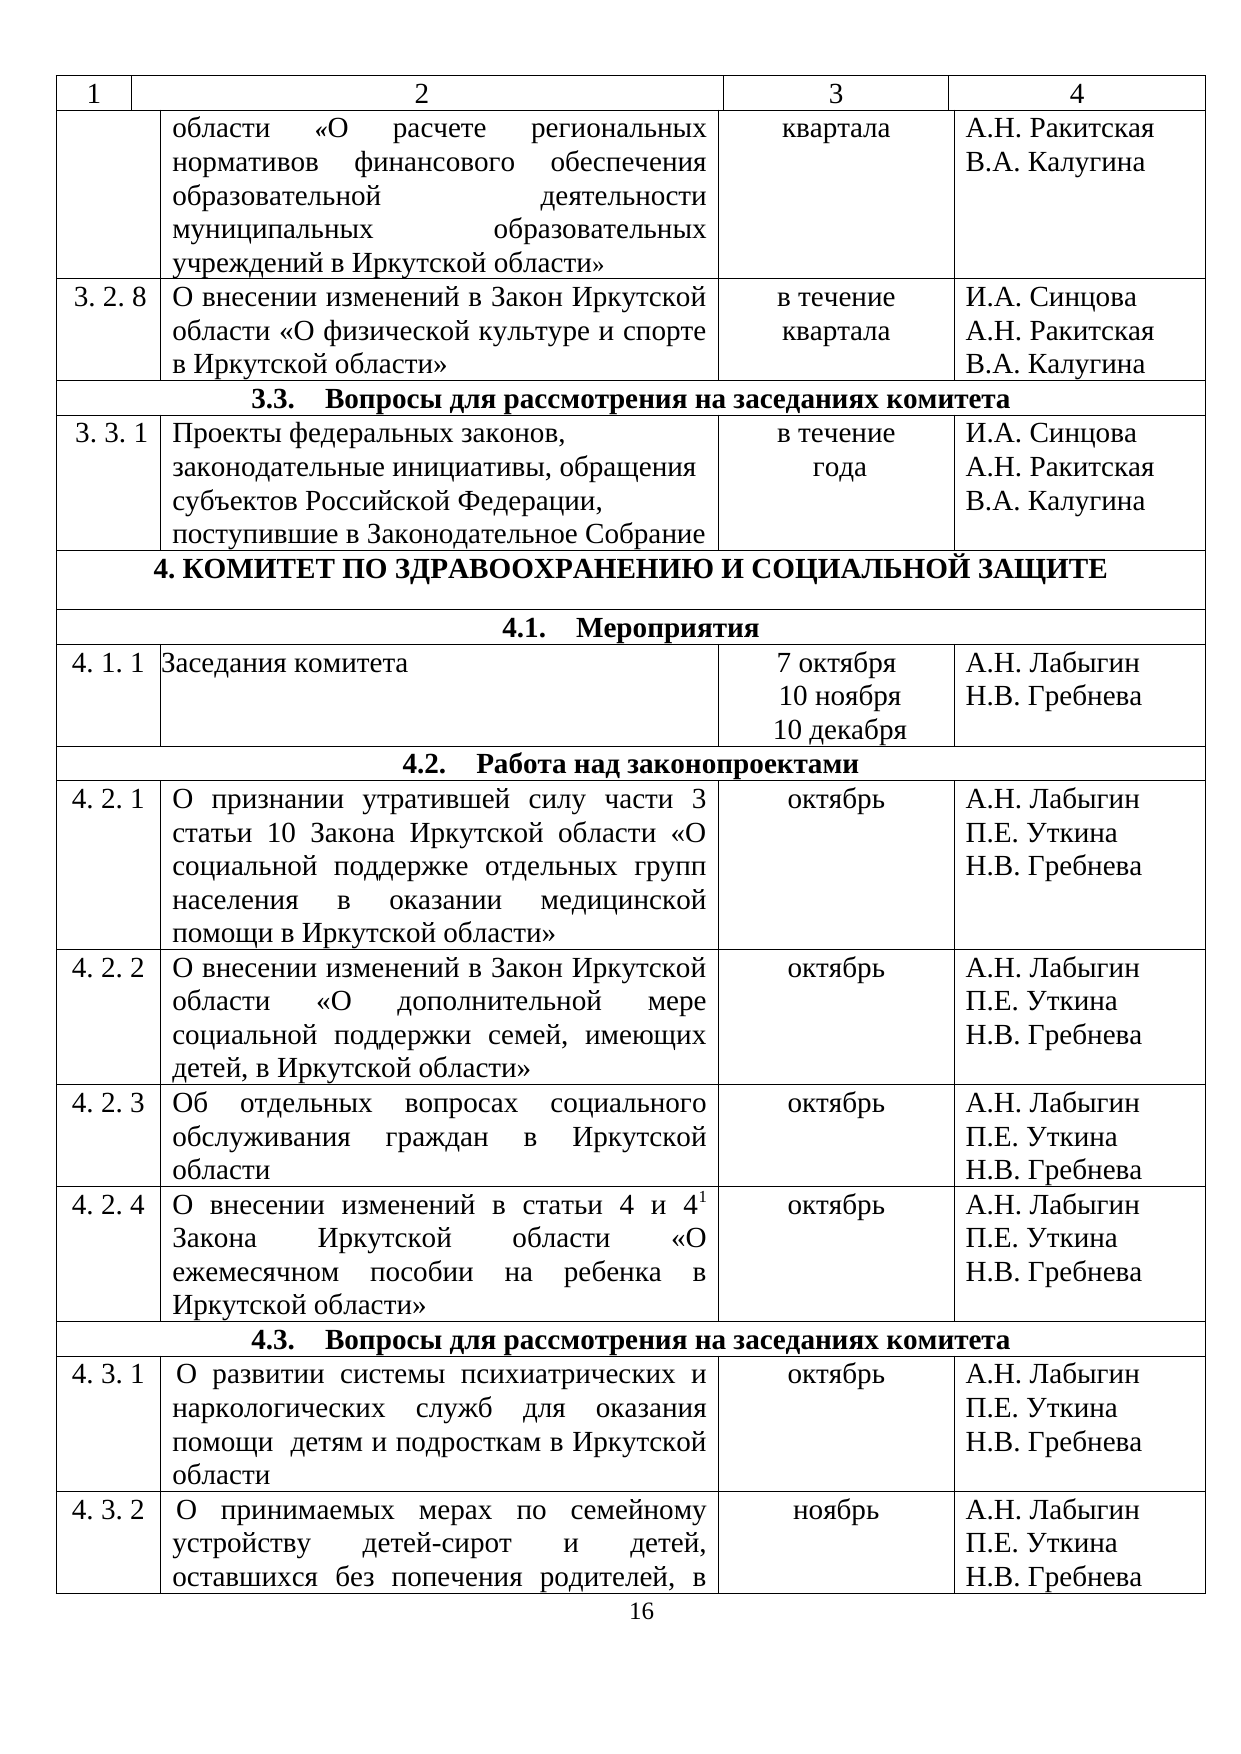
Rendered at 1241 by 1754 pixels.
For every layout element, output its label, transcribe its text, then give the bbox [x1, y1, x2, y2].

table_cell [57, 1187, 160, 1321]
table_cell А.Н. Лабыгин П.Е. Уткина Н.В. Гребнева [955, 950, 1205, 1084]
table_cell [57, 416, 160, 550]
table_cell И.А. Синцова А.Н. Ракитская В.А. Калугина [955, 416, 1205, 550]
table_header 2 [132, 76, 723, 109]
table_cell [57, 1492, 160, 1592]
table_cell октябрь [719, 950, 954, 1084]
table_cell в течение года [719, 416, 954, 550]
table_cell [57, 279, 160, 380]
table_cell октябрь [719, 1357, 954, 1491]
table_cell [161, 1492, 718, 1592]
table_cell [57, 111, 160, 278]
table_cell А.Н. Лабыгин П.Е. Уткина Н.В. Гребнева [955, 781, 1205, 949]
table_cell Мероприятия [57, 610, 1205, 644]
table_cell О внесении изменений в Закон Иркутской области «О физической культуре и спорте в Иркутской области» [161, 279, 718, 380]
table_cell Вопросы для рассмотрения на заседаниях комитета [57, 1322, 1205, 1356]
table_header 4 [949, 76, 1205, 109]
table_cell октябрь [719, 1085, 954, 1186]
table_cell А.Н. Лабыгин П.Е. Уткина Н.В. Гребнева [955, 1085, 1205, 1186]
table_cell О внесении изменений в статьи 4 и 41 Закона Иркутской области «О ежемесячном пособии на ребенка в Иркутской области» [161, 1187, 718, 1321]
table_cell И.А. Синцова А.Н. Ракитская В.А. Калугина [955, 279, 1205, 380]
table_cell Заседания комитета [161, 645, 718, 746]
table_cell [955, 1492, 1205, 1592]
table_cell [57, 645, 160, 746]
table_cell Об отдельных вопросах социального обслуживания граждан в Иркутской области [161, 1085, 718, 1186]
table_cell О признании утратившей силу части 3 статьи 10 Закона Иркутской области «О социальной поддержке отдельных групп населения в оказании медицинской помощи в Иркутской области» [161, 781, 718, 949]
table_cell А.Н. Лабыгин П.Е. Уткина Н.В. Гребнева [955, 1357, 1205, 1491]
table_cell 7 октября 10 ноября 10 декабря [719, 645, 954, 746]
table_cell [161, 111, 718, 278]
table_cell 4. КОМИТЕТ ПО ЗДРАВООХРАНЕНИЮ И СОЦИАЛЬНОЙ ЗАЩИТЕ [57, 551, 1205, 609]
table_cell [57, 781, 160, 949]
table_header 3 [724, 76, 948, 109]
table_header 1 [57, 76, 131, 109]
table_cell октябрь [719, 781, 954, 949]
table_cell А.Н. Лабыгин Н.В. Гребнева [955, 645, 1205, 746]
table_cell [57, 950, 160, 1084]
table_cell Проекты федеральных законов, законодательные инициативы, обращения субъектов Российской Федерации, поступившие в Законодательное Собрание [161, 416, 718, 550]
table_cell октябрь [719, 1187, 954, 1321]
table_cell Вопросы для рассмотрения на заседаниях комитета [57, 381, 1205, 414]
table_cell [57, 1357, 160, 1491]
table_cell Работа над законопроектами [57, 747, 1205, 780]
table_cell в течение квартала [719, 279, 954, 380]
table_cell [955, 111, 1205, 278]
table_cell О развитии системы психиатрических и наркологических служб для оказания помощи детям и подросткам в Иркутской области [161, 1357, 718, 1491]
table_cell в течение квартала [719, 111, 954, 278]
table_cell А.Н. Лабыгин П.Е. Уткина Н.В. Гребнева [955, 1187, 1205, 1321]
table_cell О внесении изменений в Закон Иркутской области «О дополнительной мере социальной поддержки семей, имеющих детей, в Иркутской области» [161, 950, 718, 1084]
table_cell [57, 1085, 160, 1186]
table_cell ноябрь [719, 1492, 954, 1592]
